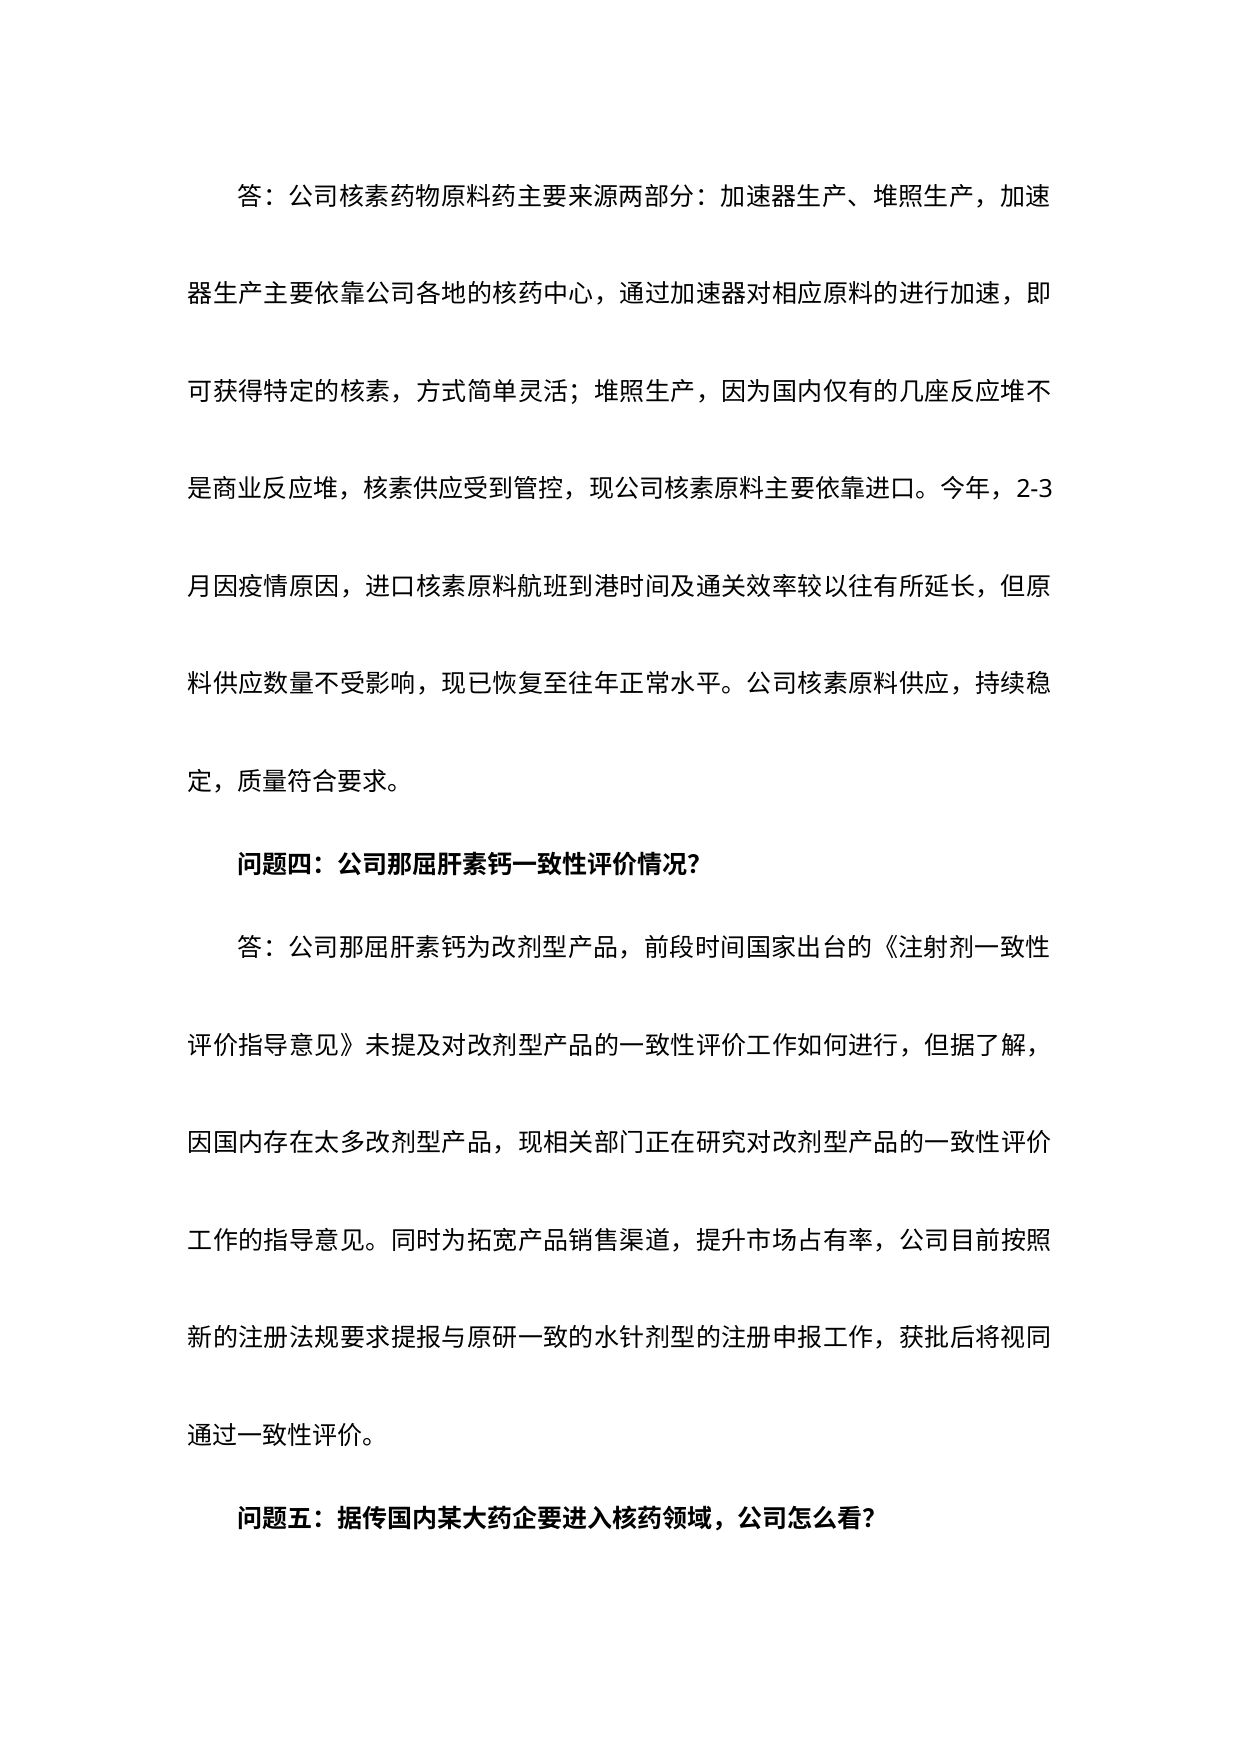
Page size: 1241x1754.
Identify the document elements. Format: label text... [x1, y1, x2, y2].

text 问题四：公司那屈肝素钙一致性评价情况？ [187, 830, 1053, 895]
text 问题五：据传国内某大药企要进入核药领域，公司怎么看？ [187, 1484, 1053, 1549]
text 答：公司核素药物原料药主要来源两部分：加速器生产、堆照生产，加速器生产主要依靠公司各地的核药中心，通过加速器对相应原料的进行加速，即可获得特定的核素，方式简单灵活；堆照生产，因为国内仅有的几座反应堆不是商业反应堆，核素供应受到管控，现公司核素原料主要依靠进口。今年，2-3月因疫情原因，进口核素原料航班到港时间及通关效率较以往有所延长，但原料供应数量不受影响，现已恢复至往年正常水平。公司核素原料供应，持续稳定，质量符合要求。 [187, 162, 1053, 812]
text 答：公司那屈肝素钙为改剂型产品，前段时间国家出台的《注射剂一致性评价指导意见》未提及对改剂型产品的一致性评价工作如何进行，但据了解，因国内存在太多改剂型产品，现相关部门正在研究对改剂型产品的一致性评价工作的指导意见。同时为拓宽产品销售渠道，提升市场占有率，公司目前按照新的注册法规要求提报与原研一致的水针剂型的注册申报工作，获批后将视同通过一致性评价。 [187, 913, 1053, 1466]
